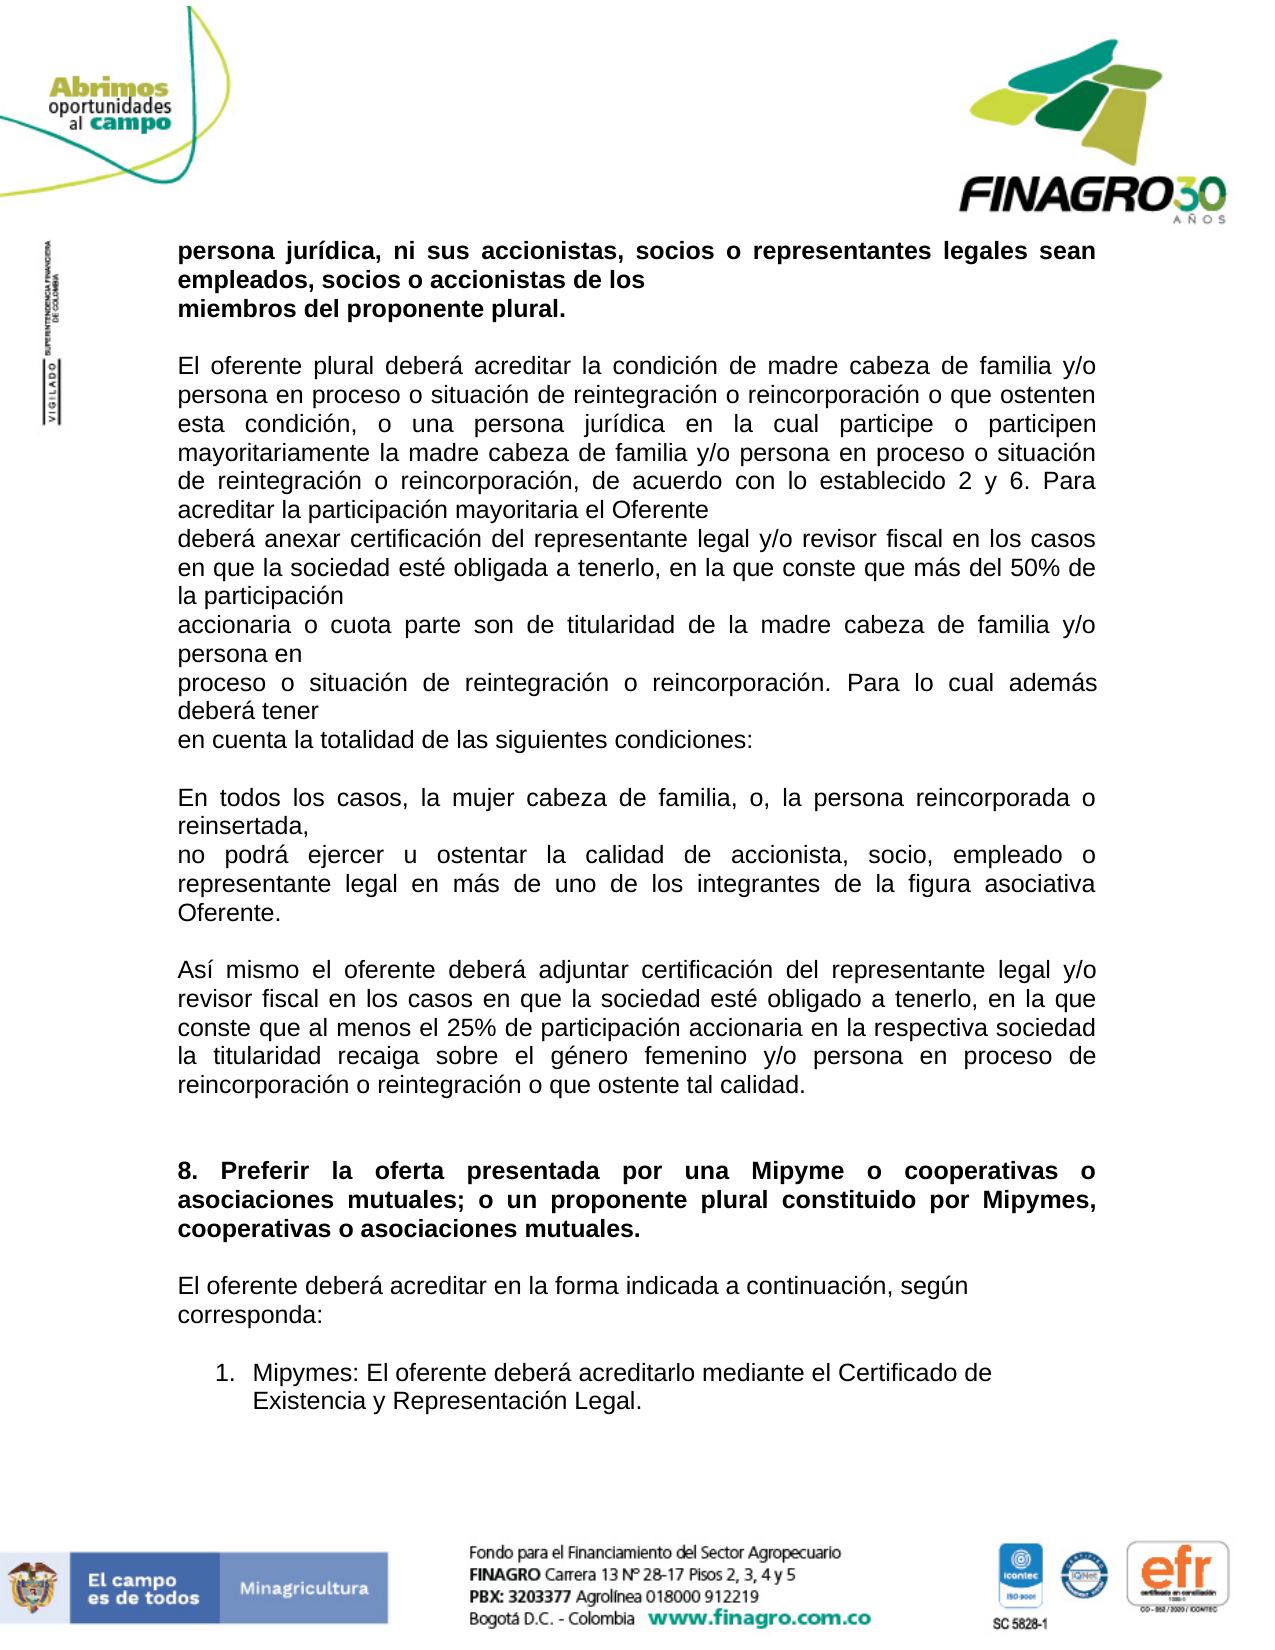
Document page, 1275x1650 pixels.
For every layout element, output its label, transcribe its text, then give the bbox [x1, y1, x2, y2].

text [177, 236, 1098, 294]
text 8. Preferir la oferta presentada por una Mipyme o cooperativas o asociaciones mutuales; o un proponente plural constituido por Mipymes, cooperativas o asociaciones mutuales. [177, 1156, 1098, 1242]
text miembros del proponente plural. [177, 294, 1098, 322]
text deberá anexar certificación del representante legal y/o revisor fiscal en los casos en que la sociedad esté obligada a tenerlo, en la que conste que más del 50% de la participación [177, 524, 1098, 610]
text en cuenta la totalidad de las siguientes condiciones: [177, 725, 1098, 754]
text En todos los casos, la mujer cabeza de familia, o, la persona reincorporada o reinsertada, [177, 782, 1098, 840]
text accionaria o cuota parte son de titularidad de la madre cabeza de familia y/o persona en [177, 610, 1098, 667]
text proceso o situación de reintegración o reincorporación. Para lo cual además deberá tener [177, 667, 1098, 725]
text no podrá ejercer u ostentar la calidad de accionista, socio, empleado o representante legal en más de uno de los integrantes de la figura asociativa Oferente. [177, 840, 1098, 926]
list Mipymes: El oferente deberá acreditarlo mediante el Certificado de Existencia y Representación Legal. [215, 1357, 1098, 1415]
text El oferente plural deberá acreditar la condición de madre cabeza de familia y/o persona en proceso o situación de reintegración o reincorporación o que ostenten esta condición, o una persona jurídica en la cual participe o participen mayoritariamente la madre cabeza de familia y/o persona en proceso o situación de reintegración o reincorporación, de acuerdo con lo establecido 2 y 6. Para acreditar la participación mayoritaria el Oferente [177, 351, 1098, 524]
text Así mismo el oferente deberá adjuntar certificación del representante legal y/o revisor fiscal en los casos en que la sociedad esté obligado a tenerlo, en la que conste que al menos el 25% de participación accionaria en la respectiva sociedad la titularidad recaiga sobre el género femenino y/o persona en proceso de reincorporación o reintegración o que ostente tal calidad. [177, 955, 1098, 1099]
text El oferente deberá acreditar en la forma indicada a continuación, según corresponda: [177, 1271, 1098, 1329]
picture [0, 6, 1275, 1650]
